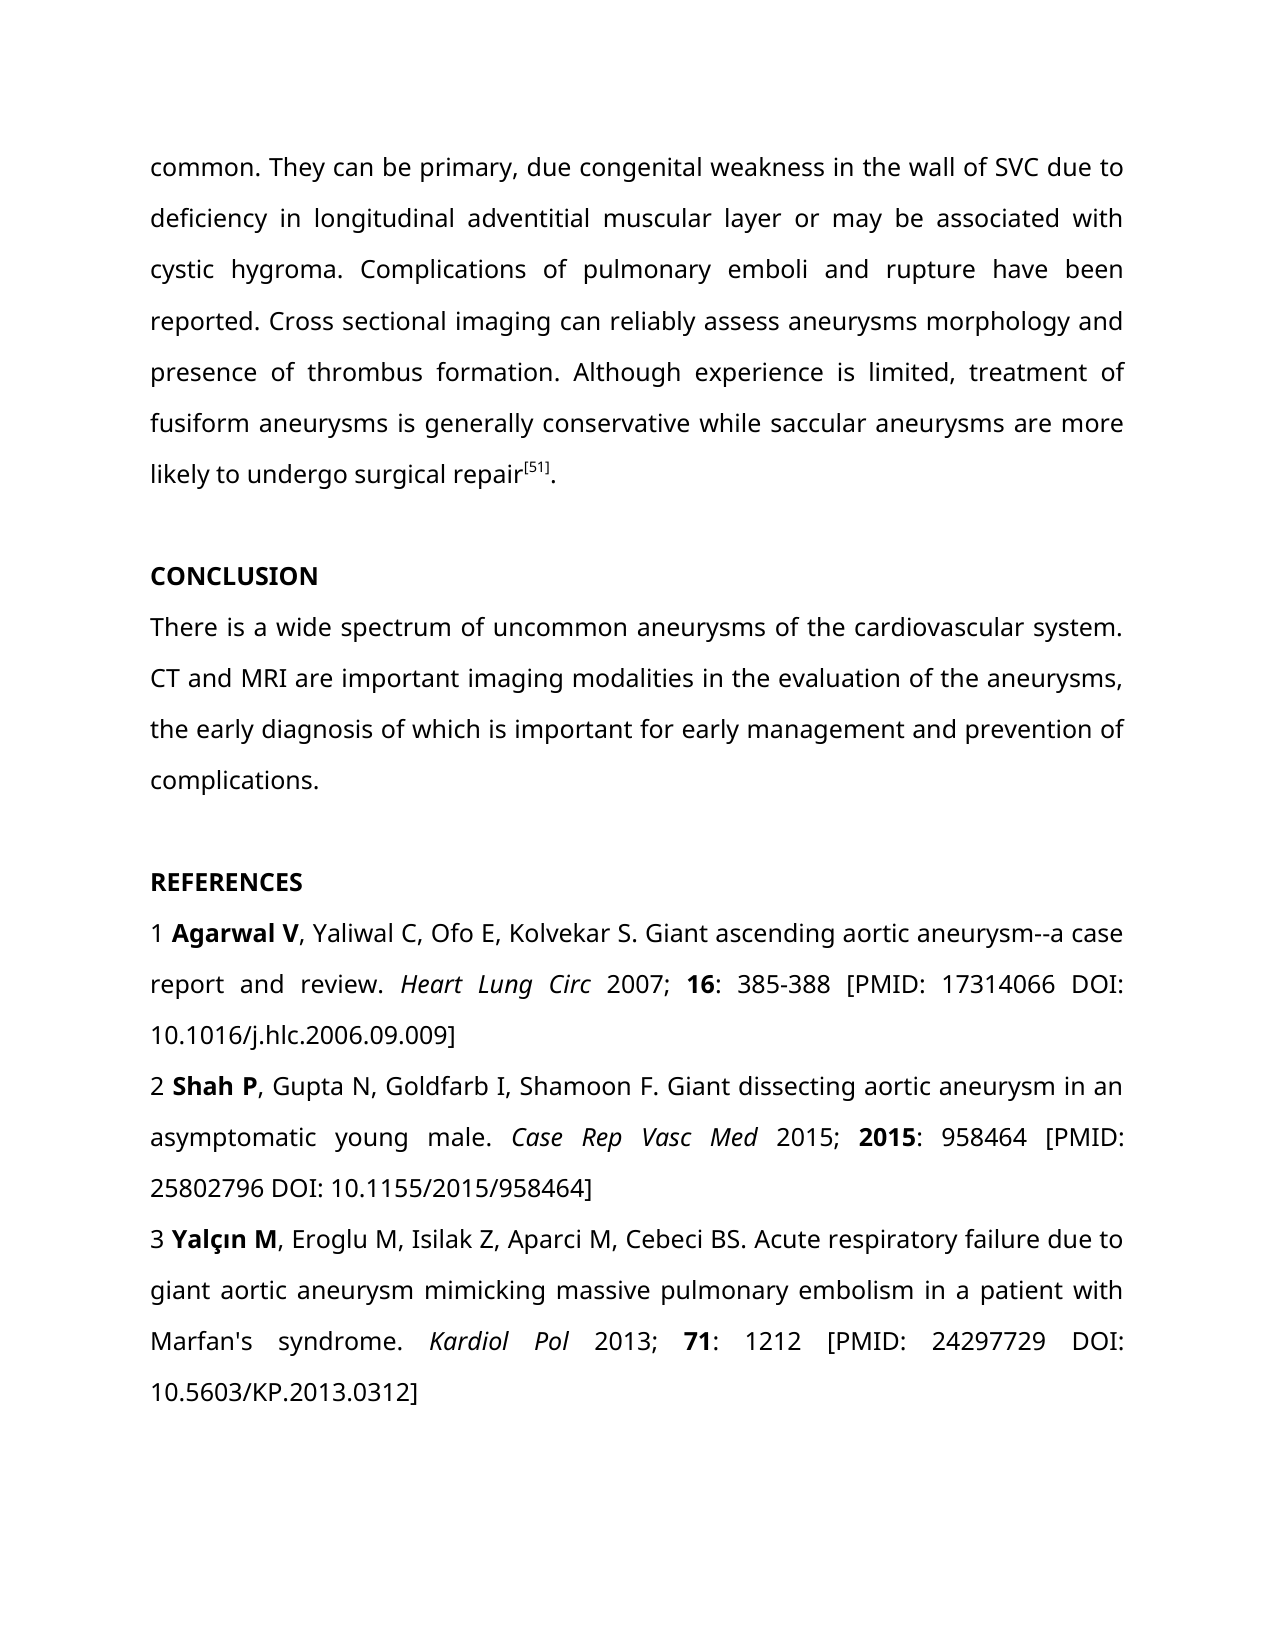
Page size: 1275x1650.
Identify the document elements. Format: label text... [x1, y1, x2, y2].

text 2 Shah P, Gupta N, Goldfarb I, Shamoon F. Giant dissecting aortic aneurysm in an asymptomatic young male. Case Rep Vasc Med 2015; 2015: 958464 [PMID: 25802796 DOI: 10.1155/2015/958464] [150, 1069, 1125, 1205]
text 1 Agarwal V, Yaliwal C, Ofo E, Kolvekar S. Giant ascending aortic aneurysm--a case report and review. Heart Lung Circ 2007; 16: 385-388 [PMID: 17314066 DOI: 10.1016/j.hlc.2006.09.009] [150, 916, 1125, 1052]
text CONCLUSION [150, 558, 1125, 592]
text REFERENCES [150, 864, 1125, 899]
text 3 Yalçın M, Eroglu M, Isilak Z, Aparci M, Cebeci BS. Acute respiratory failure due to giant aortic aneurysm mimicking massive pulmonary embolism in a patient with Marfan's syndrome. Kardiol Pol 2013; 71: 1212 [PMID: 24297729 DOI: 10.5603/KP.2013.0312] [150, 1222, 1125, 1409]
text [150, 150, 1125, 490]
text There is a wide spectrum of uncommon aneurysms of the cardiovascular system. CT and MRI are important imaging modalities in the evaluation of the aneurysms, the early diagnosis of which is important for early management and prevention of complications. [150, 609, 1125, 797]
